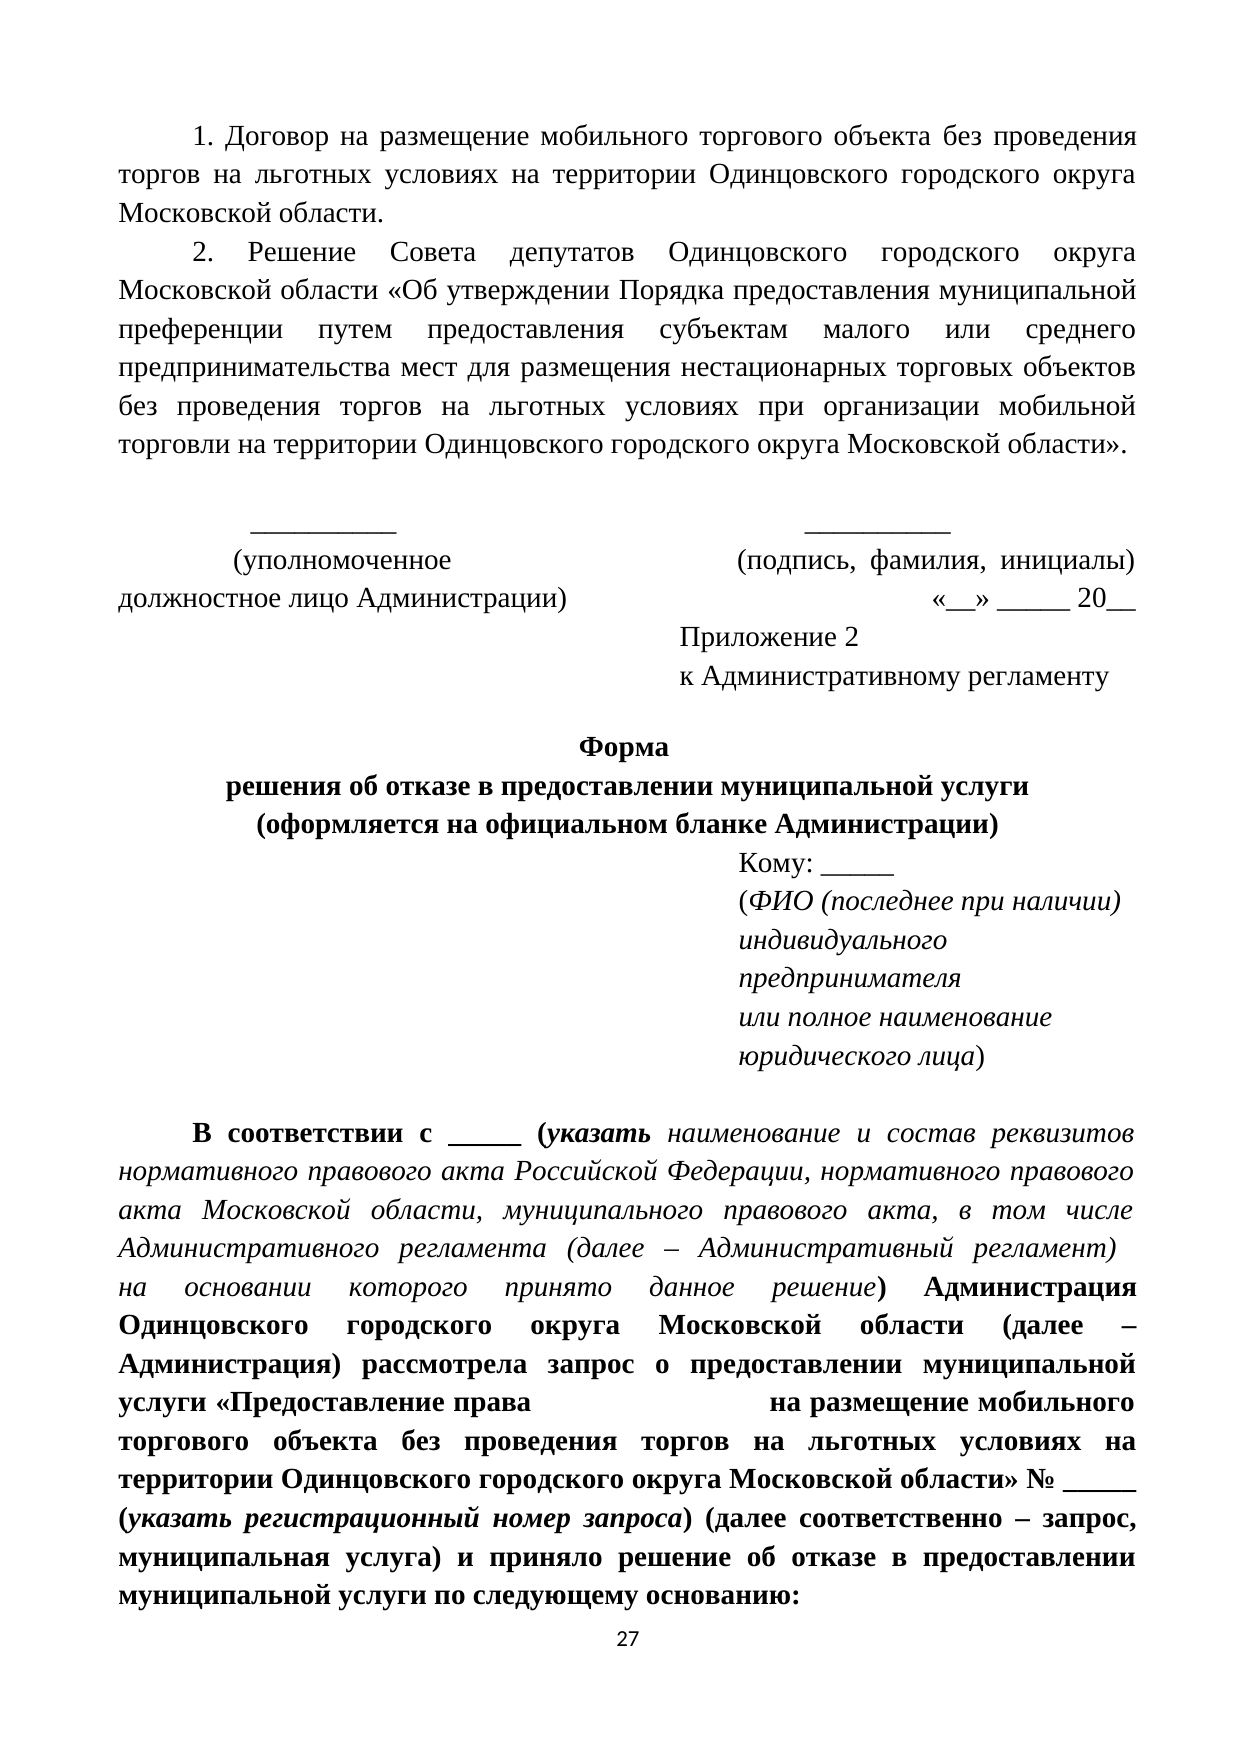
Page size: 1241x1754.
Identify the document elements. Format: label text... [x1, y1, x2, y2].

text Форма решения об отказе в предоставлении муниципальной услуги [118, 729, 1137, 801]
text __________ __________ [118, 503, 1137, 537]
text (уполномоченное (подпись, фамилия, инициалы) должностное лицо Администрации) «__» _____ 20__ [118, 542, 1137, 614]
text предпринимателя [192, 961, 1137, 994]
text юридического лица) [192, 1038, 1137, 1071]
text (оформляется на официальном бланке Администрации) [118, 806, 1137, 840]
text Кому: _____ [192, 845, 1137, 878]
text 1. Договор на размещение мобильного торгового объекта без проведения торгов на льготных условиях на территории Одинцовского городского округа Московской области. [118, 118, 1137, 229]
text 2. Решение Совета депутатов Одинцовского городского округа Московской области «Об утверждении Порядка предоставления муниципальной преференции путем предоставления субъектам малого или среднего предпринимательства мест для размещения нестационарных торговых объектов без проведения торгов на льготных условиях при организации мобильной торговли на территории Одинцовского городского округа Московской области». [118, 234, 1137, 460]
text (ФИО (последнее при наличии) [192, 883, 1137, 917]
text к Административному регламенту [118, 658, 1137, 691]
text или полное наименование [192, 999, 1137, 1033]
text Приложение 2 [118, 619, 1137, 653]
text В соответствии с _____ (указать наименование и состав реквизитов нормативного правового акта Российской Федерации, нормативного правового акта Московской области, муниципального правового акта, в том числе Административного регламента (далее – Административный регламент) на основании которого принято данное решение) Администрация Одинцовского городского округа Московской области (далее – Администрация) рассмотрела запрос о предоставлении муниципальной услуги «Предоставление права на размещение мобильного торгового объекта без проведения торгов на льготных условиях на территории Одинцовского городского округа Московской области» № _____ (указать регистрационный номер запроса) (далее соответственно – запрос, муниципальная услуга) и приняло решение об отказе в предоставлении муниципальной услуги по следующему основанию: [118, 1115, 1137, 1611]
text индивидуального [192, 922, 1137, 956]
